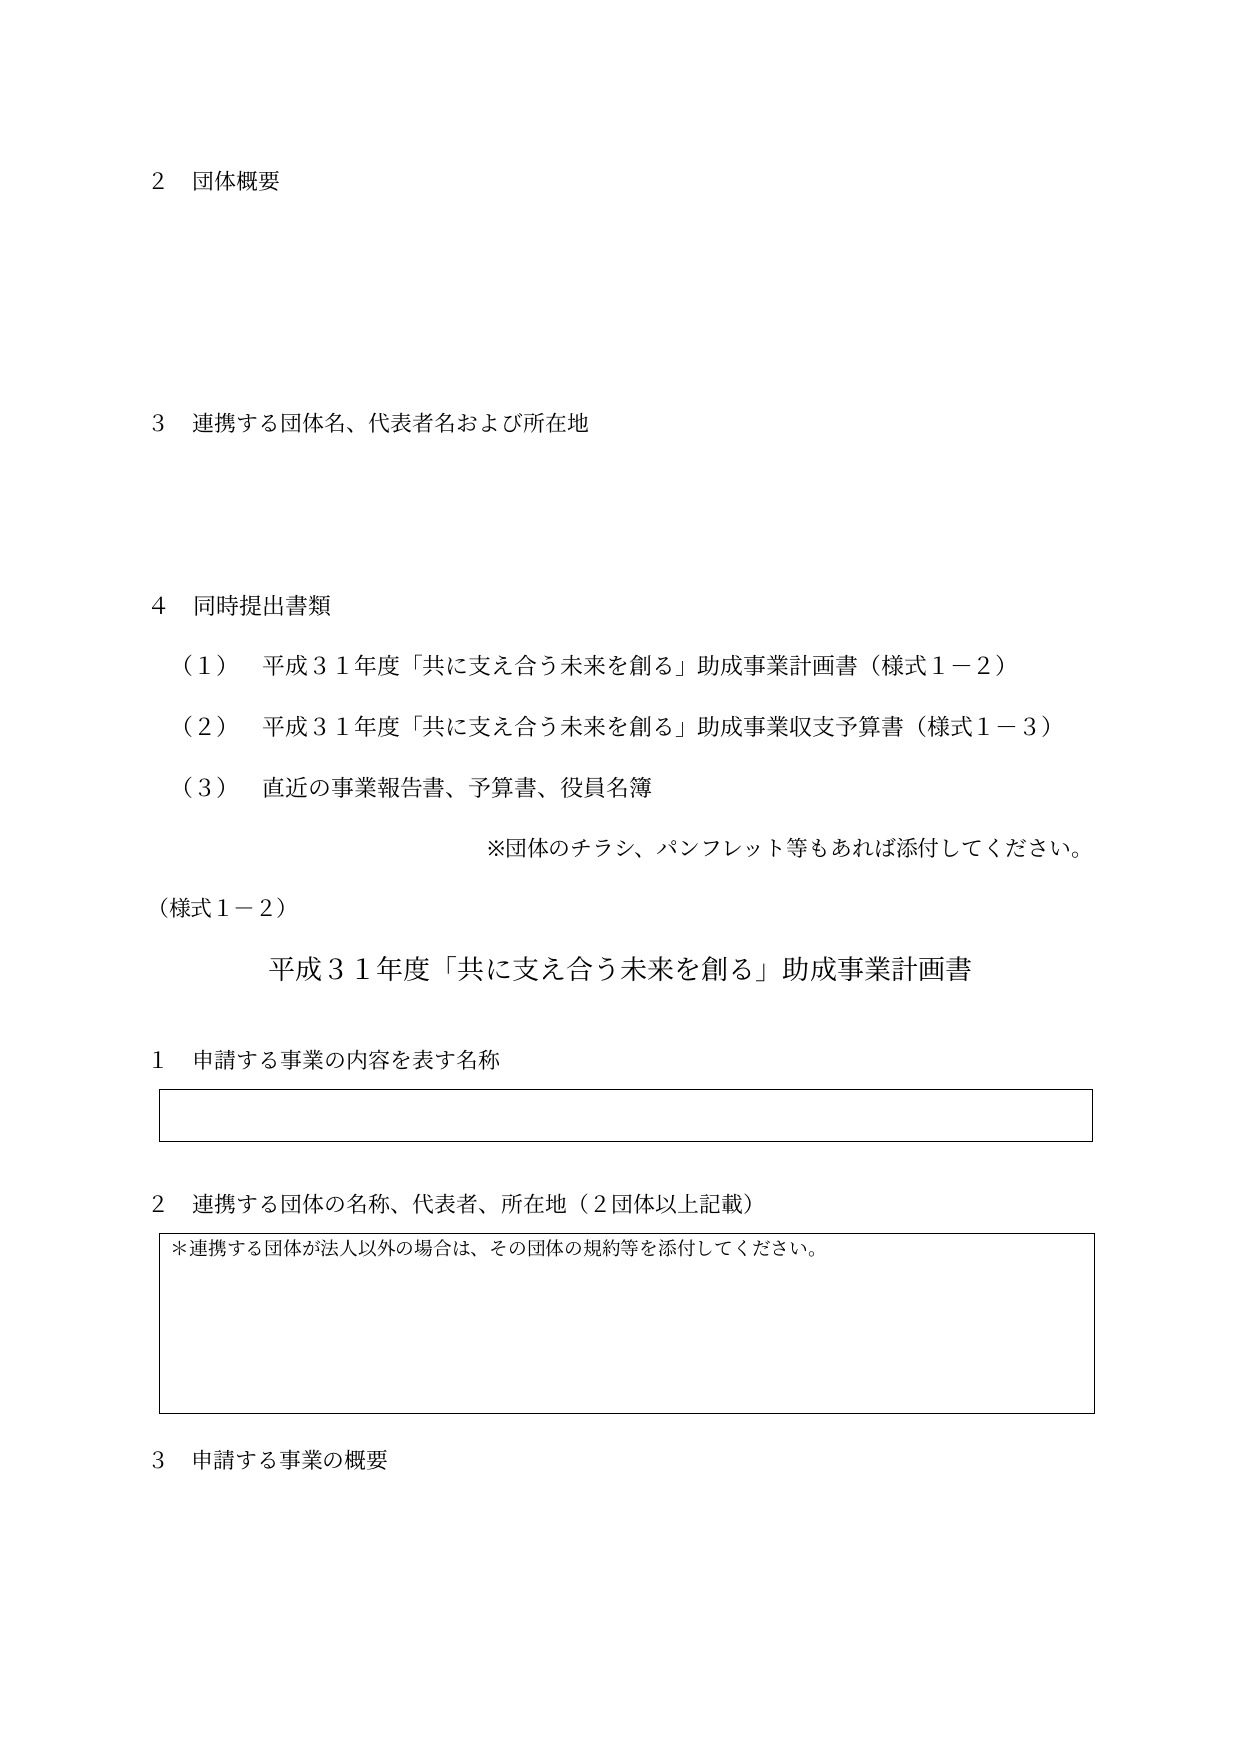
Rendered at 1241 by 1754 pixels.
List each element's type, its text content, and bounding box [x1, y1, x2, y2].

text ３ 連携する団体名、代表者名および所在地 [148, 392, 1093, 453]
text （１） 平成３１年度「共に支え合う未来を創る」助成事業計画書（様式１－２） [148, 634, 1093, 695]
text 平成３１年度「共に支え合う未来を創る」助成事業計画書 [148, 938, 1093, 998]
text ４ 同時提出書類 [148, 574, 1093, 634]
text （様式１－２） [148, 877, 1093, 938]
text ２ 団体概要 [148, 149, 1093, 210]
table_header [160, 1090, 1092, 1141]
text ※団体のチラシ、パンフレット等もあれば添付してください。 [148, 816, 1093, 877]
text （２） 平成３１年度「共に支え合う未来を創る」助成事業収支予算書（様式１－３） [148, 695, 1093, 756]
text （３） 直近の事業報告書、予算書、役員名簿 [148, 756, 1093, 816]
text ２ 連携する団体の名称、代表者、所在地（２団体以上記載） [148, 1172, 1093, 1233]
table_header ＊連携する団体が法人以外の場合は、その団体の規約等を添付してください。 [160, 1234, 1094, 1412]
text ３ 申請する事業の概要 [148, 1444, 1093, 1475]
text １ 申請する事業の内容を表す名称 [148, 1028, 1093, 1089]
